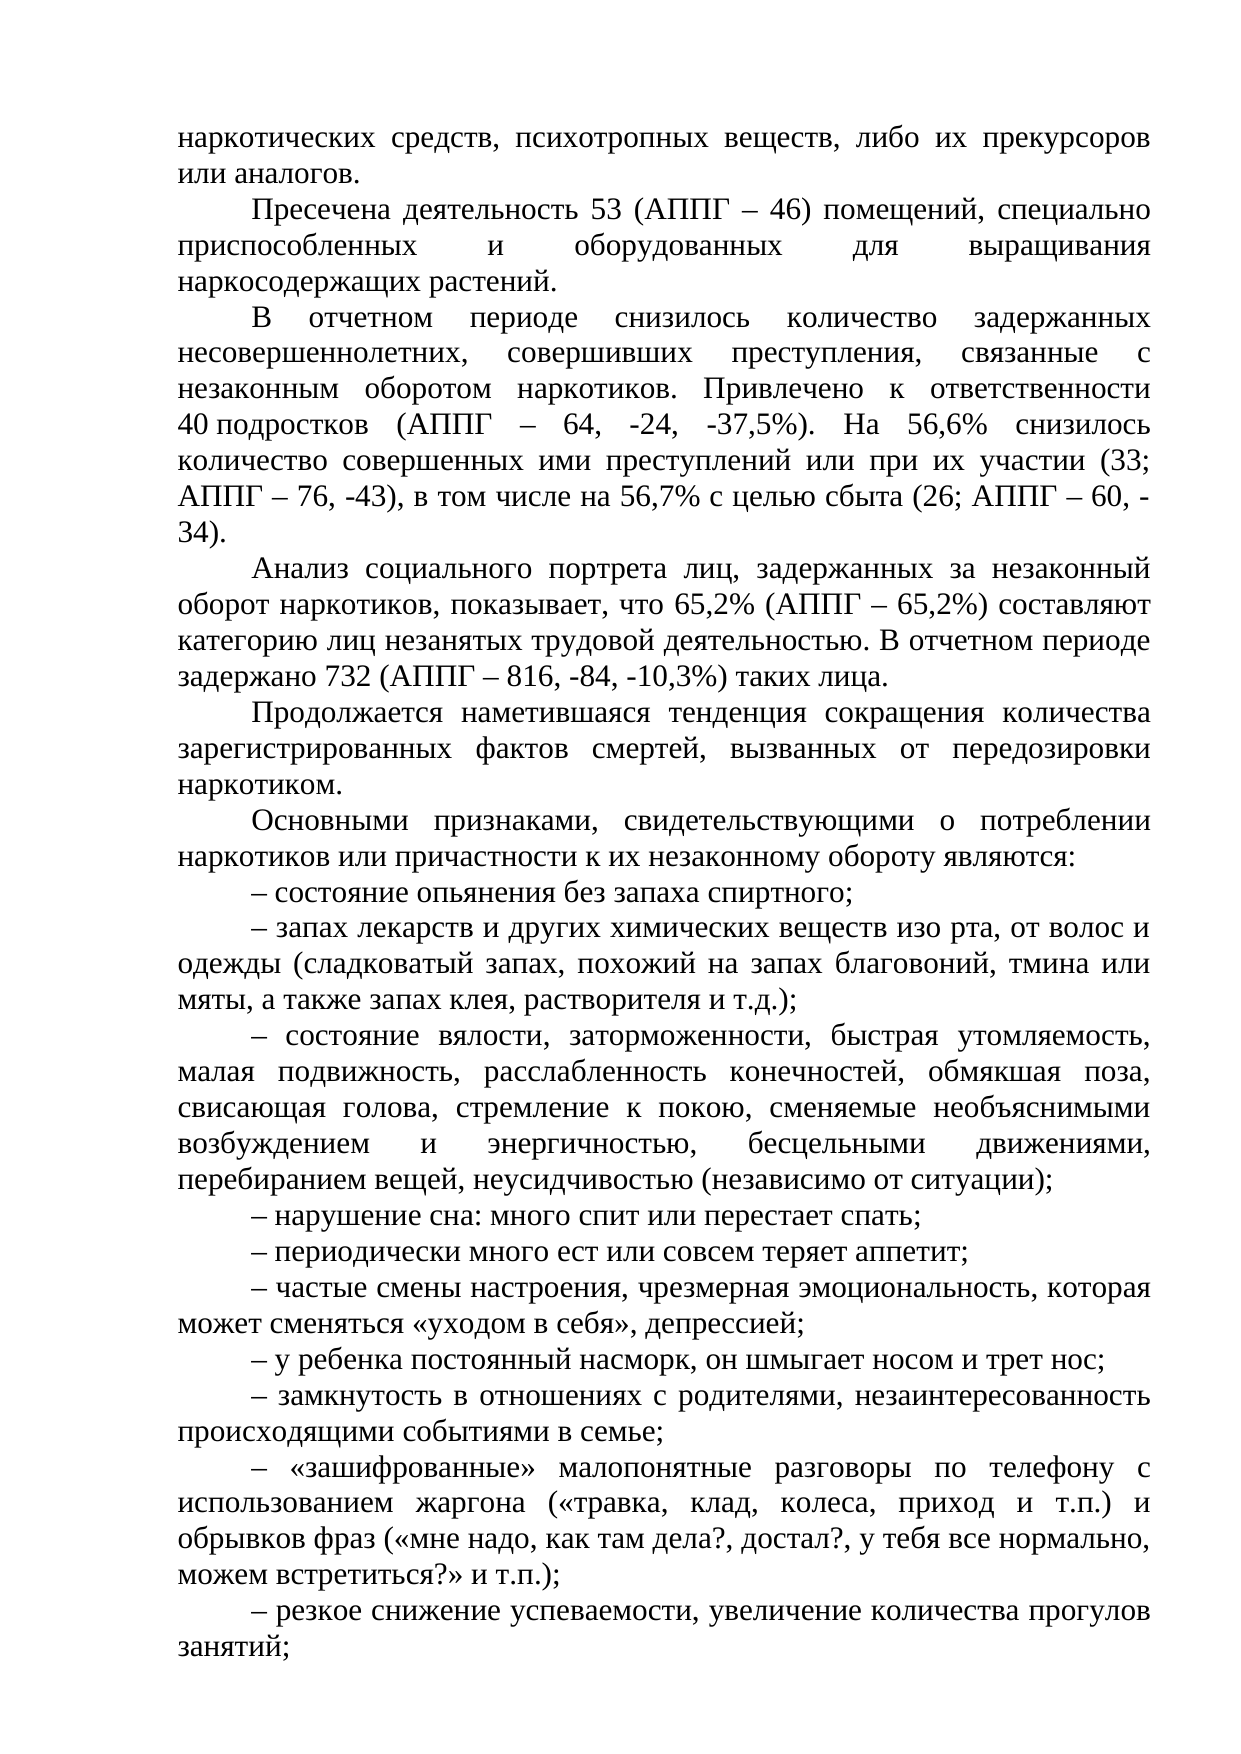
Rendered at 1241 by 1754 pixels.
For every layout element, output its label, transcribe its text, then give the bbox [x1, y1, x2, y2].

text Пресечена деятельность 53 (АППГ – 46) помещений, специально приспособленных и оборудованных для выращивания наркосодержащих растений. [177, 190, 1152, 298]
text – «зашифрованные» малопонятные разговоры по телефону с использованием жаргона («травка, клад, колеса, приход и т.п.) и обрывков фраз («мне надо, как там дела?, достал?, у тебя все нормально, можем встретиться?» и т.п.); [177, 1448, 1152, 1592]
text – частые смены настроения, чрезмерная эмоциональность, которая может сменяться «уходом в себя», депрессией; [177, 1268, 1152, 1340]
text – нарушение сна: много спит или перестает спать; [177, 1196, 1152, 1232]
text – запах лекарств и других химических веществ изо рта, от волос и одежды (сладковатый запах, похожий на запах благовоний, тмина или мяты, а также запах клея, растворителя и т.д.); [177, 909, 1152, 1017]
text – у ребенка постоянный насморк, он шмыгает носом и трет нос; [177, 1340, 1152, 1376]
text Продолжается наметившаяся тенденция сокращения количества зарегистрированных фактов смертей, вызванных от передозировки наркотиком. [177, 693, 1152, 801]
text – резкое снижение успеваемости, увеличение количества прогулов занятий; [177, 1592, 1152, 1663]
text – состояние вялости, заторможенности, быстрая утомляемость, малая подвижность, расслабленность конечностей, обмякшая поза, свисающая голова, стремление к покою, сменяемые необъяснимыми возбуждением и энергичностью, бесцельными движениями, перебиранием вещей, неусидчивостью (независимо от ситуации); [177, 1017, 1152, 1196]
text – периодически много ест или совсем теряет аппетит; [177, 1232, 1152, 1268]
text Основными признаками, свидетельствующими о потреблении наркотиков или причастности к их незаконному обороту являются: [177, 801, 1152, 873]
text В отчетном периоде снизилось количество задержанных несовершеннолетних, совершивших преступления, связанные с незаконным оборотом наркотиков. Привлечено к ответственности 40 подростков (АППГ – 64, -24, -37,5%). На 56,6% снизилось количество совершенных ими преступлений или при их участии (33; АППГ – 76, -43), в том числе на 56,7% с целью сбыта (26; АППГ – 60, -34). [177, 298, 1152, 549]
text – замкнутость в отношениях с родителями, незаинтересованность происходящими событиями в семье; [177, 1376, 1152, 1448]
text – состояние опьянения без запаха спиртного; [177, 873, 1152, 909]
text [177, 118, 1152, 190]
text Анализ социального портрета лиц, задержанных за незаконный оборот наркотиков, показывает, что 65,2% (АППГ – 65,2%) составляют категорию лиц незанятых трудовой деятельностью. В отчетном периоде задержано 732 (АППГ – 816, -84, -10,3%) таких лица. [177, 549, 1152, 693]
